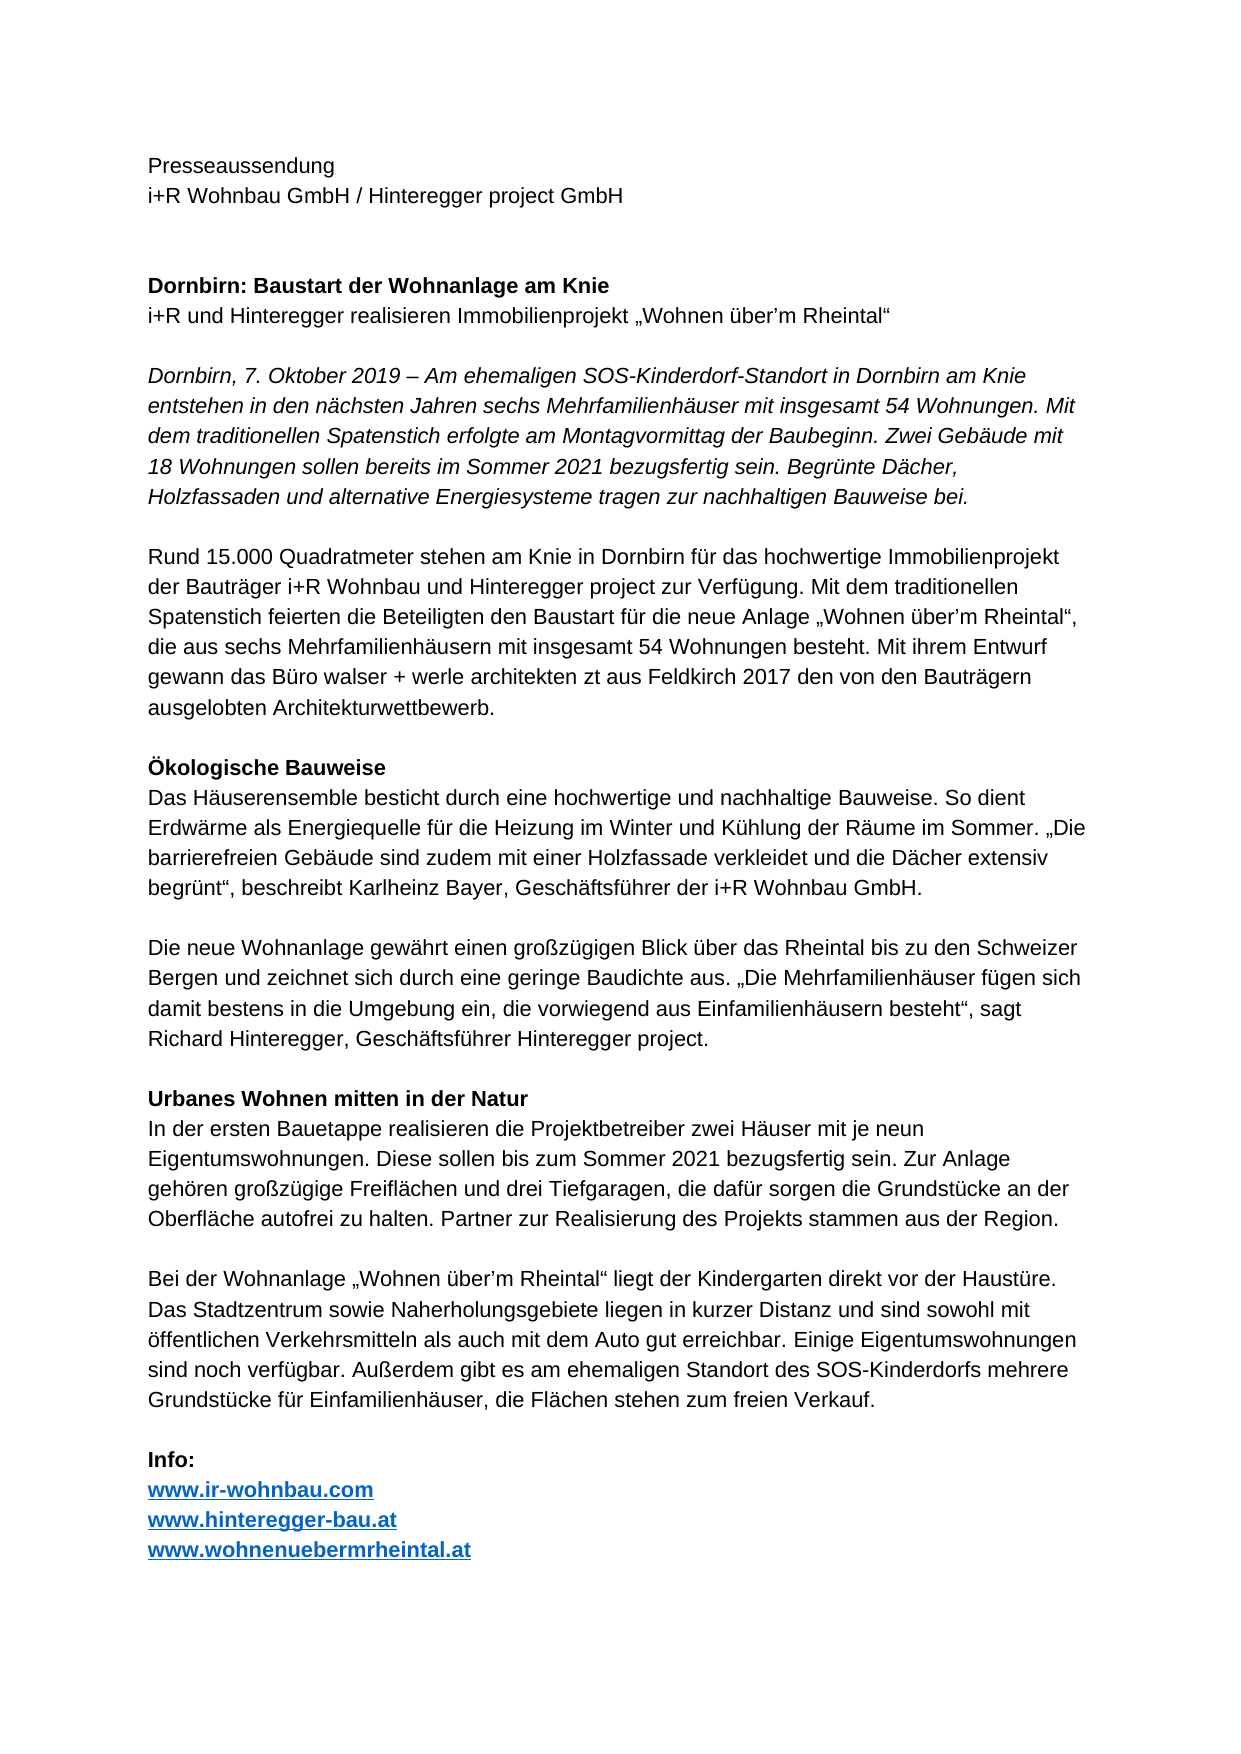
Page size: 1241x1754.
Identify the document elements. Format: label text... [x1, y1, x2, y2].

text Dornbirn, 7. Oktober 2019 – Am ehemaligen SOS-Kinderdorf-Standort in Dornbirn am Knie entstehen in den nächsten Jahren sechs Mehrfamilienhäuser mit insgesamt 54 Wohnungen. Mit dem traditionellen Spatenstich erfolgte am Montagvormittag der Baubeginn. Zwei Gebäude mit 18 Wohnungen sollen bereits im Sommer 2021 bezugsfertig sein. Begrünte Dächer, Holzfassaden und alternative Energiesysteme tragen zur nachhaltigen Bauweise bei. [148, 358, 1093, 509]
text Urbanes Wohnen mitten in der Natur [148, 1081, 1093, 1111]
text i+R Wohnbau GmbH / Hinteregger project GmbH [148, 178, 1093, 208]
text www.ir-wohnbau.com [148, 1472, 1093, 1502]
text Die neue Wohnanlage gewährt einen großzügigen Blick über das Rheintal bis zu den Schweizer Bergen und zeichnet sich durch eine geringe Baudichte aus. „Die Mehrfamilienhäuser fügen sich damit bestens in die Umgebung ein, die vorwiegend aus Einfamilienhäusern besteht“, sagt Richard Hinteregger, Geschäftsführer Hinteregger project. [148, 930, 1093, 1051]
text Dornbirn: Baustart der Wohnanlage am Knie [148, 268, 1093, 298]
text Rund 15.000 Quadratmeter stehen am Knie in Dornbirn für das hochwertige Immobilienprojekt der Bauträger i+R Wohnbau und Hinteregger project zur Verfügung. Mit dem traditionellen Spatenstich feierten die Beteiligten den Baustart für die neue Anlage „Wohnen über’m Rheintal“, die aus sechs Mehrfamilienhäusern mit insgesamt 54 Wohnungen besteht. Mit ihrem Entwurf gewann das Büro walser + werle architekten zt aus Feldkirch 2017 den von den Bauträgern ausgelobten Architekturwettbewerb. [148, 539, 1093, 719]
text Ökologische Bauweise [148, 750, 1093, 780]
text Bei der Wohnanlage „Wohnen über’m Rheintal“ liegt der Kindergarten direkt vor der Haustüre. Das Stadtzentrum sowie Naherholungsgebiete liegen in kurzer Distanz und sind sowohl mit öffentlichen Verkehrsmitteln als auch mit dem Auto gut erreichbar. Einige Eigentumswohnungen sind noch verfügbar. Außerdem gibt es am ehemaligen Standort des SOS-Kinderdorfs mehrere Grundstücke für Einfamilienhäuser, die Flächen stehen zum freien Verkauf. [148, 1261, 1093, 1412]
text Info: [148, 1442, 1093, 1472]
text www.wohnenuebermrheintal.at [148, 1532, 1093, 1562]
text In der ersten Bauetappe realisieren die Projektbetreiber zwei Häuser mit je neun Eigentumswohnungen. Diese sollen bis zum Sommer 2021 bezugsfertig sein. Zur Anlage gehören großzügige Freiflächen und drei Tiefgaragen, die dafür sorgen die Grundstücke an der Oberfläche autofrei zu halten. Partner zur Realisierung des Projekts stammen aus der Region. [148, 1111, 1093, 1231]
text Das Häuserensemble besticht durch eine hochwertige und nachhaltige Bauweise. So dient Erdwärme als Energiequelle für die Heizung im Winter und Kühlung der Räume im Sommer. „Die barrierefreien Gebäude sind zudem mit einer Holzfassade verkleidet und die Dächer extensiv begrünt“, beschreibt Karlheinz Bayer, Geschäftsführer der i+R Wohnbau GmbH. [148, 780, 1093, 900]
text i+R und Hinteregger realisieren Immobilienprojekt „Wohnen über’m Rheintal“ [148, 298, 1093, 328]
text Presseaussendung [148, 148, 1093, 178]
text www.hinteregger-bau.at [148, 1502, 1093, 1532]
